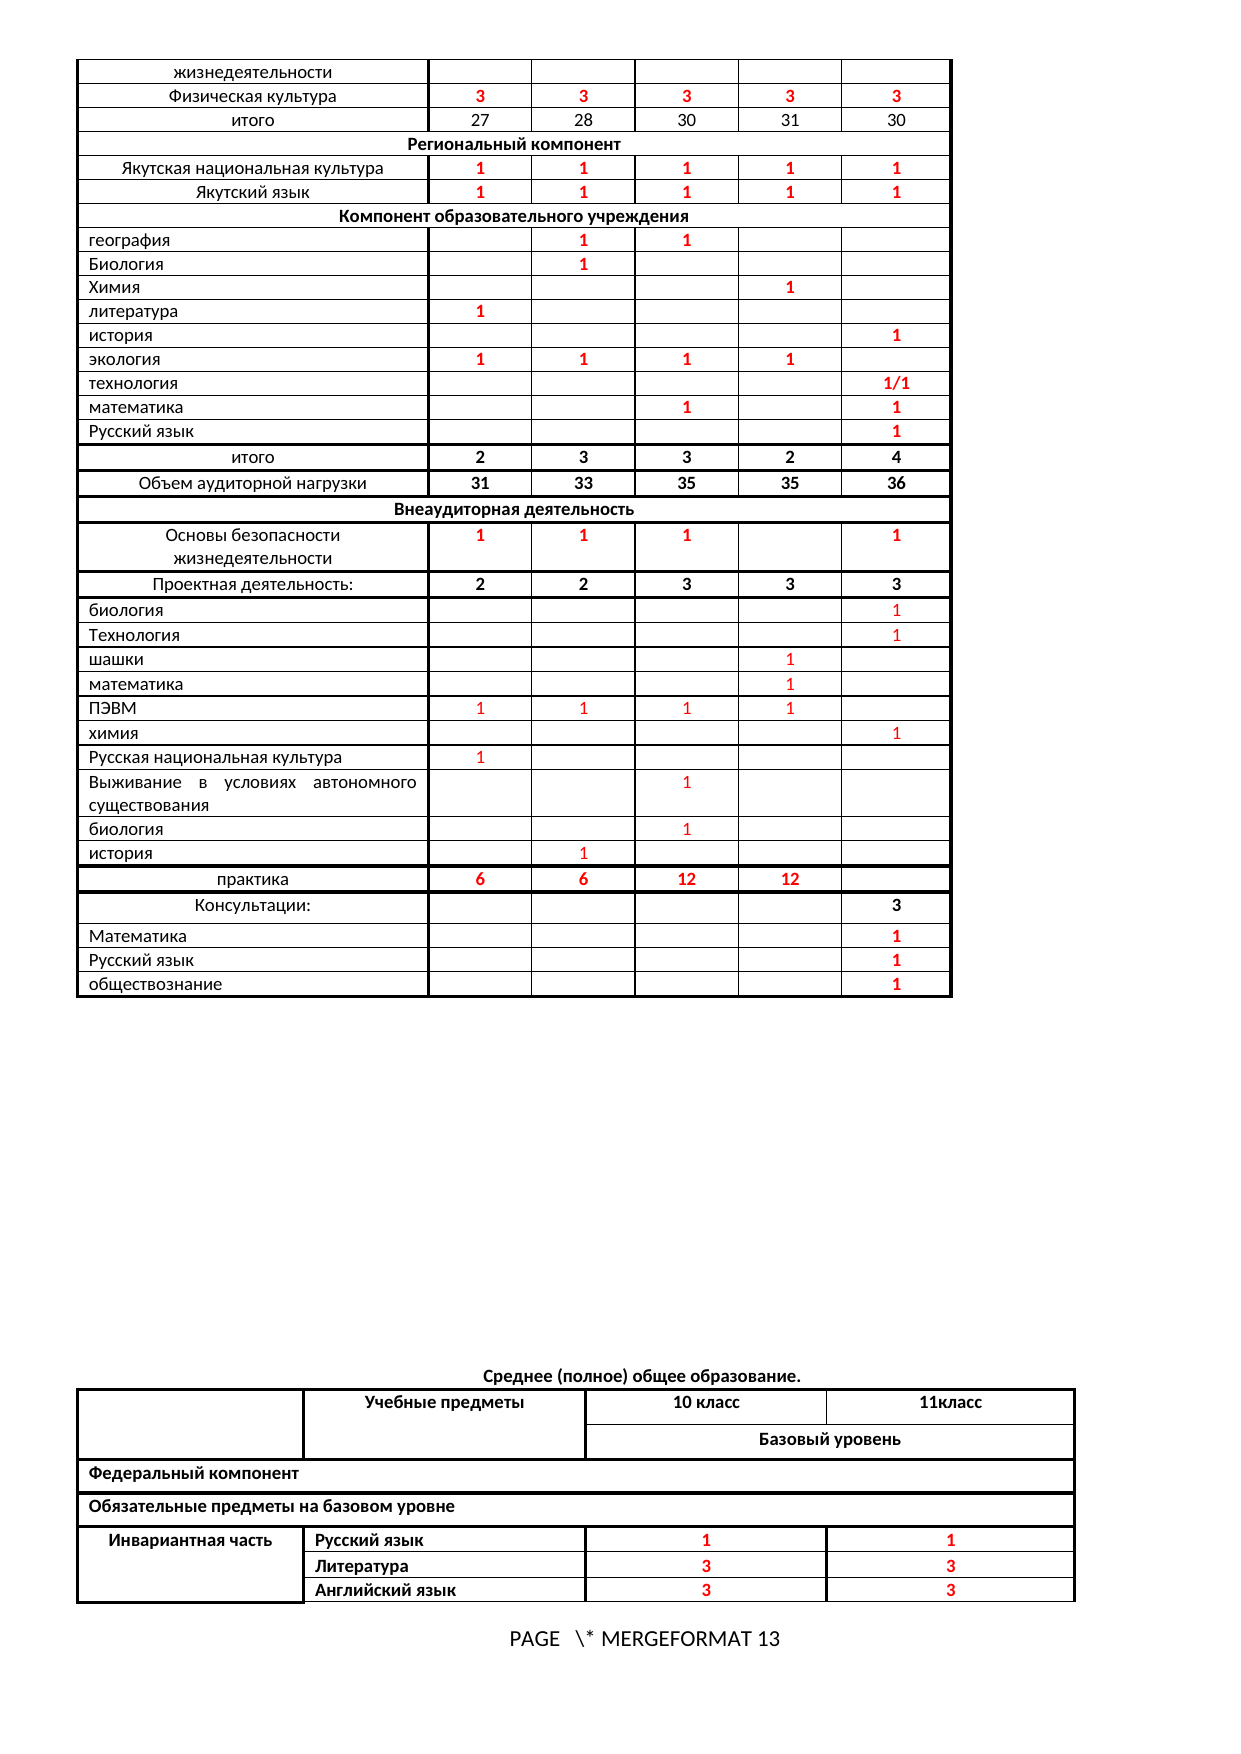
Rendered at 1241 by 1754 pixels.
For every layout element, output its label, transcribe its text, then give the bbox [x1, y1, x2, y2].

table_cell Литература [305, 1552, 584, 1577]
table_cell [739, 924, 841, 947]
table_cell Русский язык [79, 420, 427, 442]
table_cell [532, 817, 634, 840]
table_cell ПЭВМ [79, 697, 427, 719]
table_cell Химия [79, 276, 427, 299]
table_cell 1 [842, 324, 949, 347]
table_cell [739, 524, 841, 569]
table_cell 1 [430, 746, 531, 768]
table_cell [430, 948, 531, 971]
table_cell [842, 817, 949, 840]
table_cell 1 [430, 697, 531, 719]
table_cell Биология [79, 252, 427, 275]
table_cell 1 [842, 623, 949, 646]
table_cell [636, 252, 738, 275]
table_cell 1 [587, 1528, 825, 1551]
table_cell [430, 721, 531, 744]
table_header 10 класс [587, 1391, 826, 1424]
table_cell экология [79, 348, 427, 371]
table_header Учебные предметы [305, 1391, 584, 1458]
table_cell [636, 924, 738, 947]
table_cell шашки [79, 648, 427, 671]
table_cell 3 [532, 446, 634, 468]
table_cell [430, 648, 531, 671]
table_cell 4 [842, 446, 949, 468]
table_cell [739, 228, 841, 251]
table_cell [430, 420, 531, 442]
table_cell 1 [842, 156, 949, 179]
table_cell [430, 770, 531, 816]
table_cell [842, 868, 949, 890]
table_cell 1 [739, 276, 841, 299]
table_cell [532, 672, 634, 695]
table_cell [532, 396, 634, 418]
table_cell 2 [430, 446, 531, 468]
table_cell 1 [842, 721, 949, 744]
table_cell [636, 672, 738, 695]
table_header [79, 1391, 302, 1458]
table_cell [739, 372, 841, 394]
table_cell Якутская национальная культура [79, 156, 427, 179]
table_cell 1 [532, 156, 634, 179]
table_cell Внеаудиторная деятельность [79, 498, 949, 521]
table_cell [636, 300, 738, 323]
table_cell [430, 252, 531, 275]
table_cell 1 [430, 524, 531, 569]
table_cell 1 [636, 817, 738, 840]
table_cell [636, 894, 738, 923]
table_cell [739, 252, 841, 275]
table_cell [739, 746, 841, 768]
table_cell [739, 817, 841, 840]
table_cell Инвариантная часть [79, 1528, 302, 1601]
table_cell 1 [842, 948, 949, 971]
table_cell [842, 60, 949, 83]
table_cell [532, 276, 634, 299]
table_cell [636, 746, 738, 768]
table_cell 1 [842, 972, 949, 995]
table_cell 1 [636, 524, 738, 569]
table_cell 1 [636, 396, 738, 418]
table_cell [430, 276, 531, 299]
table_cell [532, 746, 634, 768]
table_cell [739, 948, 841, 971]
table_cell 1 [636, 348, 738, 371]
table_cell Якутский язык [79, 180, 427, 203]
table_cell 36 [842, 472, 949, 494]
table_cell история [79, 324, 427, 347]
table_cell [842, 770, 949, 816]
table_cell математика [79, 396, 427, 418]
table_cell математика [79, 672, 427, 695]
table_cell 1 [532, 697, 634, 719]
table_cell 1 [430, 300, 531, 323]
table_cell [739, 841, 841, 864]
table_cell 1 [842, 396, 949, 418]
table_cell [430, 228, 531, 251]
table_cell география [79, 228, 427, 251]
table_cell 1 [739, 156, 841, 179]
table_cell [430, 894, 531, 923]
table_header 11класс [827, 1391, 1073, 1424]
table_cell [636, 972, 738, 995]
table_cell 2 [532, 573, 634, 596]
table_cell [532, 623, 634, 646]
table_cell практика [79, 868, 427, 890]
table_cell Региональный компонент [79, 132, 949, 155]
table_cell [532, 894, 634, 923]
table_cell 1 [532, 180, 634, 203]
table_cell [532, 324, 634, 347]
table_cell Объем аудиторной нагрузки [79, 472, 427, 494]
table_cell 1 [636, 180, 738, 203]
table_cell 1 [842, 420, 949, 442]
table_cell 1 [430, 348, 531, 371]
table_cell Русский язык [79, 948, 427, 971]
table_cell [739, 300, 841, 323]
table_cell [842, 746, 949, 768]
table_cell [636, 599, 738, 622]
table_cell итого [79, 108, 427, 131]
table_cell [739, 420, 841, 442]
table_cell 1 [739, 697, 841, 719]
table_cell 3 [828, 1578, 1073, 1601]
table_cell 12 [739, 868, 841, 890]
table_cell 1 [828, 1528, 1073, 1551]
table_cell Основы безопасности жизнедеятельности [79, 524, 427, 569]
table_cell 35 [636, 472, 738, 494]
table_cell Базовый уровень [587, 1425, 1073, 1458]
table_cell [636, 420, 738, 442]
table_cell [842, 300, 949, 323]
table_cell Консультации: [79, 894, 427, 923]
table_cell 1 [636, 697, 738, 719]
table_cell [532, 300, 634, 323]
table_cell [430, 372, 531, 394]
table_cell [532, 924, 634, 947]
table_cell 3 [532, 84, 634, 107]
table_cell [636, 948, 738, 971]
table_cell [430, 324, 531, 347]
table_cell итого [79, 446, 427, 468]
table_cell 3 [430, 84, 531, 107]
table_cell биология [79, 817, 427, 840]
table_cell Обязательные предметы на базовом уровне [79, 1495, 1073, 1525]
table_cell [739, 972, 841, 995]
table_cell 3 [842, 894, 949, 923]
table_cell [636, 60, 738, 83]
table_cell 6 [430, 868, 531, 890]
table_cell [430, 599, 531, 622]
table_cell биология [79, 599, 427, 622]
table_cell Английский язык [305, 1578, 584, 1601]
table_cell история [79, 841, 427, 864]
table_cell [636, 648, 738, 671]
table_cell 12 [636, 868, 738, 890]
table_cell [842, 672, 949, 695]
table_cell обществознание [79, 972, 427, 995]
table_cell 1 [430, 180, 531, 203]
table_cell 1 [636, 770, 738, 816]
table_cell Русский язык [305, 1528, 584, 1551]
table_cell 1 [636, 156, 738, 179]
table_cell [430, 60, 531, 83]
table_cell технология [79, 372, 427, 394]
table_cell 3 [636, 84, 738, 107]
table_cell 2 [739, 446, 841, 468]
table_cell 3 [842, 84, 949, 107]
table_cell 1 [842, 524, 949, 569]
table_cell 1 [739, 180, 841, 203]
table_cell 31 [739, 108, 841, 131]
table_cell [842, 228, 949, 251]
table_cell 3 [636, 446, 738, 468]
table_cell [532, 948, 634, 971]
table_cell 3 [739, 573, 841, 596]
table_cell химия [79, 721, 427, 744]
table_cell [842, 252, 949, 275]
table_cell [739, 623, 841, 646]
table_cell 1/1 [842, 372, 949, 394]
table_cell 2 [430, 573, 531, 596]
table_cell 3 [828, 1552, 1073, 1577]
table_cell [430, 623, 531, 646]
table_cell [532, 721, 634, 744]
table_cell [842, 697, 949, 719]
table_cell 3 [842, 573, 949, 596]
table_cell Технология [79, 623, 427, 646]
table_cell 35 [739, 472, 841, 494]
table_cell Русская национальная культура [79, 746, 427, 768]
table_cell Федеральный компонент [79, 1461, 1073, 1491]
table_cell [739, 599, 841, 622]
table_cell 1 [532, 841, 634, 864]
table_cell 1 [532, 252, 634, 275]
table_cell 3 [587, 1552, 825, 1577]
table_cell 1 [739, 60, 841, 83]
table_cell литература [79, 300, 427, 323]
table_cell 1 [532, 348, 634, 371]
table_cell [430, 817, 531, 840]
table_cell 1 [532, 228, 634, 251]
table_cell Математика [79, 924, 427, 947]
table_cell [842, 648, 949, 671]
table_cell 33 [532, 472, 634, 494]
table_cell Выживание в условиях автономного существования [79, 770, 427, 816]
table_cell 1 [842, 924, 949, 947]
table_cell 28 [532, 108, 634, 131]
text Среднее (полное) общее образование. [89, 1364, 1196, 1387]
table_cell 30 [842, 108, 949, 131]
table_cell [636, 276, 738, 299]
table_cell 1 [739, 648, 841, 671]
table_cell 3 [587, 1578, 825, 1601]
table_cell [430, 972, 531, 995]
table_cell [842, 348, 949, 371]
table_cell 27 [430, 108, 531, 131]
table_cell 1 [842, 599, 949, 622]
table_cell [739, 894, 841, 923]
table_cell 1 [739, 348, 841, 371]
table_cell [532, 372, 634, 394]
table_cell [79, 60, 427, 83]
table_cell [636, 721, 738, 744]
table_cell [739, 721, 841, 744]
table_cell [532, 972, 634, 995]
table_cell Физическая культура [79, 84, 427, 107]
table_cell [430, 672, 531, 695]
table_cell [430, 841, 531, 864]
table_cell 3 [739, 84, 841, 107]
table_cell 1 [532, 524, 634, 569]
table_cell 1 [636, 228, 738, 251]
table_cell 3 [636, 573, 738, 596]
table_cell 30 [636, 108, 738, 131]
table_cell [532, 60, 634, 83]
table_cell [739, 324, 841, 347]
table_cell [430, 924, 531, 947]
table_cell [532, 770, 634, 816]
table_cell Проектная деятельность: [79, 573, 427, 596]
table_cell 6 [532, 868, 634, 890]
table_cell 31 [430, 472, 531, 494]
table_cell [636, 324, 738, 347]
table_cell [636, 372, 738, 394]
table_cell [842, 841, 949, 864]
table_cell [739, 396, 841, 418]
table_cell [636, 841, 738, 864]
table_cell [636, 623, 738, 646]
table_cell 1 [430, 156, 531, 179]
table_cell [842, 276, 949, 299]
table_cell 1 [739, 672, 841, 695]
table_cell [532, 599, 634, 622]
table_cell [430, 396, 531, 418]
table_cell [532, 648, 634, 671]
table_cell [739, 770, 841, 816]
table_cell 1 [842, 180, 949, 203]
table_cell Компонент образовательного учреждения [79, 204, 949, 227]
table_cell [532, 420, 634, 442]
